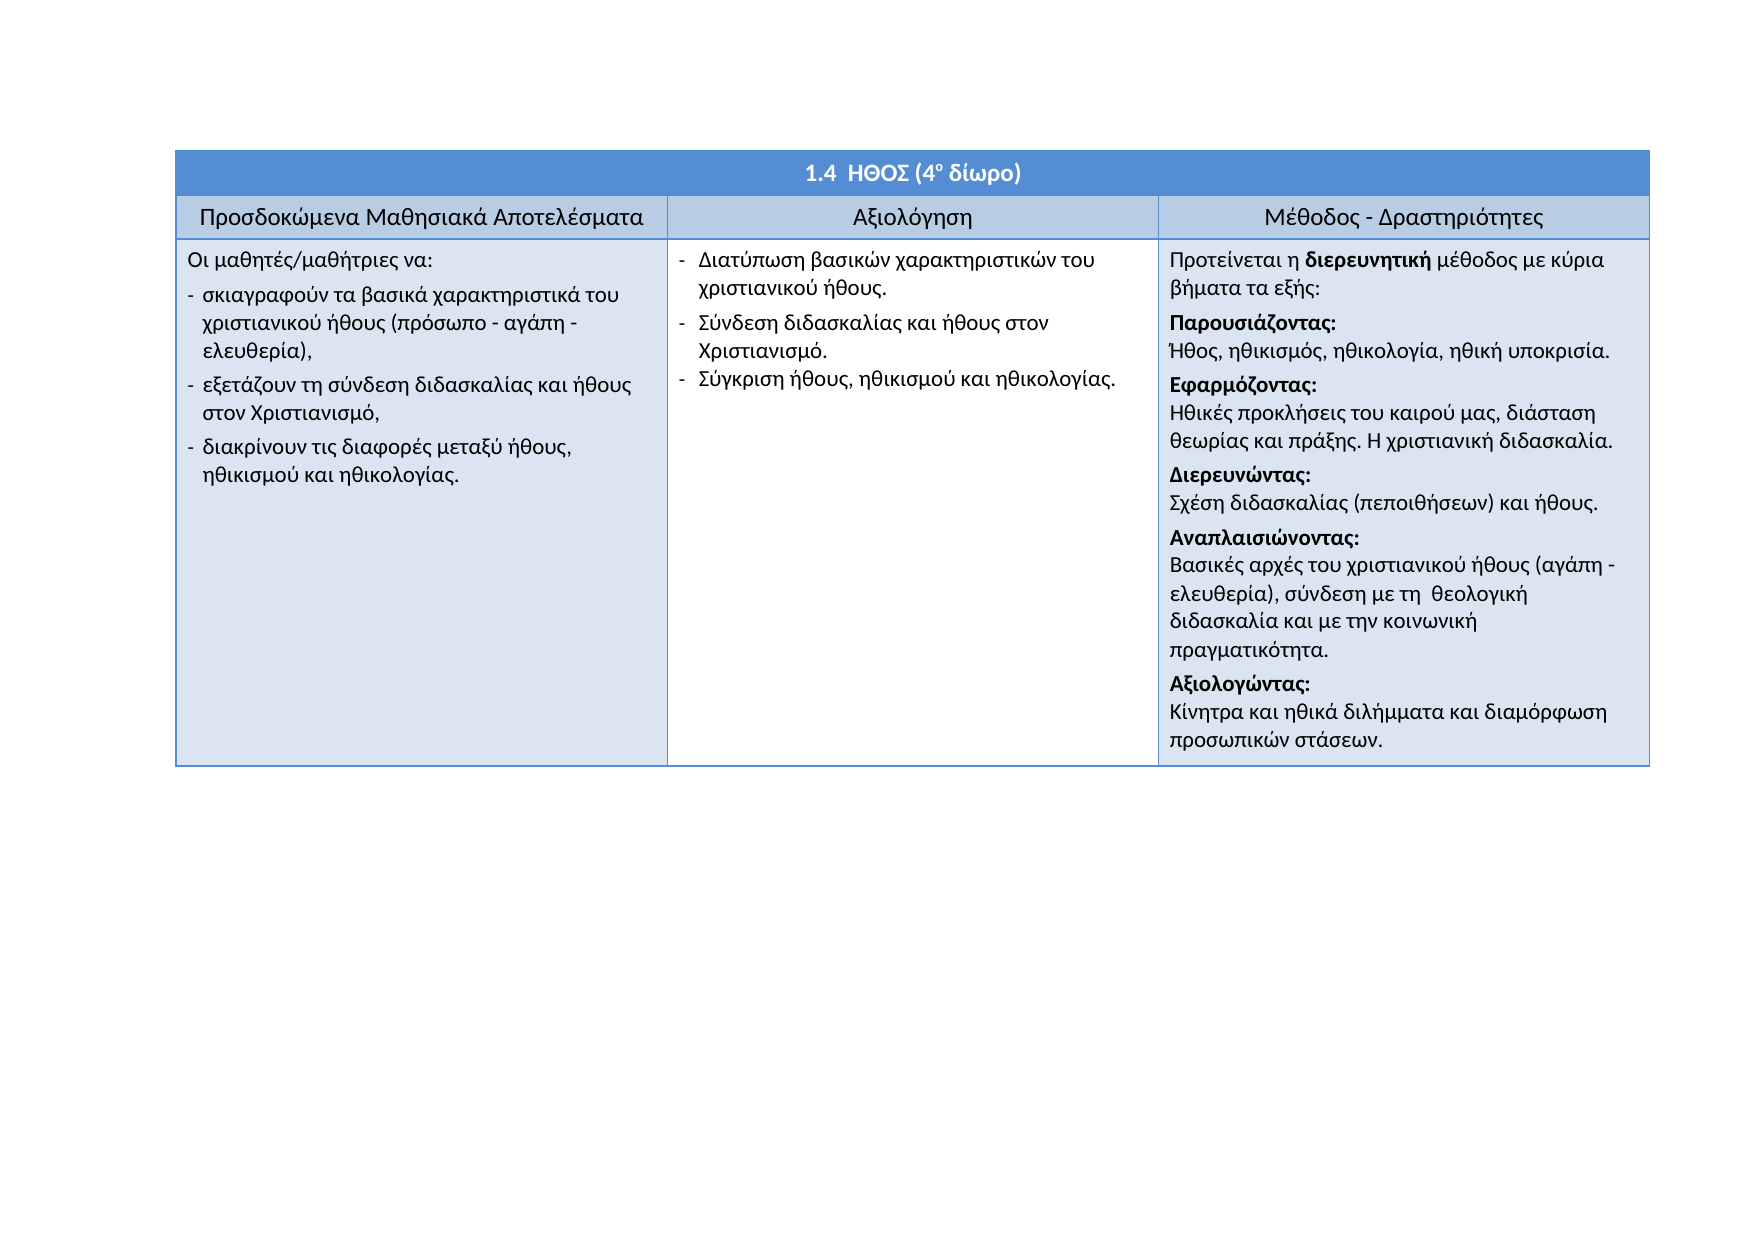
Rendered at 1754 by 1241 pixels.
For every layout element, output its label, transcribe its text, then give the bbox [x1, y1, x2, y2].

table_cell Μέθοδος - Δραστηριότητες [1159, 196, 1649, 238]
table_header 1.4 ΗΘΟΣ (4ο δίωρο) [177, 152, 1649, 194]
table_cell Προσδοκώμενα Μαθησιακά Αποτελέσματα [177, 196, 667, 238]
table_cell Διατύπωση βασικών χαρακτηριστικών του χριστιανικού ήθους. Σύνδεση διδασκαλίας και ήθους στον Χριστιανισμό. Σύγκριση ήθους, ηθικισμού και ηθικολογίας. [668, 240, 1158, 765]
table_cell Προτείνεται η διερευνητική μέθοδος με κύρια βήματα τα εξής: Παρουσιάζοντας: Ήθος, ηθικισμός, ηθικολογία, ηθική υποκρισία. Εφαρμόζοντας: Ηθικές προκλήσεις του καιρού μας, διάσταση θεωρίας και πράξης. Η χριστιανική διδασκαλία. Διερευνώντας: Σχέση διδασκαλίας (πεποιθήσεων) και ήθους. Αναπλαισιώνοντας: Βασικές αρχές του χριστιανικού ήθους (αγάπη - ελευθερία), σύνδεση με τη θεολογική διδασκαλία και με την κοινωνική πραγματικότητα. Αξιολογώντας: Κίνητρα και ηθικά διλήμματα και διαμόρφωση προσωπικών στάσεων. [1159, 240, 1649, 765]
table_cell Οι μαθητές/μαθήτριες να: σκιαγραφούν τα βασικά χαρακτηριστικά του χριστιανικού ήθους (πρόσωπο - αγάπη -ελευθερία), εξετάζουν τη σύνδεση διδασκαλίας και ήθους στον Χριστιανισμό, διακρίνουν τις διαφορές μεταξύ ήθους, ηθικισμού και ηθικολογίας. [177, 240, 667, 765]
table_cell Αξιολόγηση [668, 196, 1158, 238]
